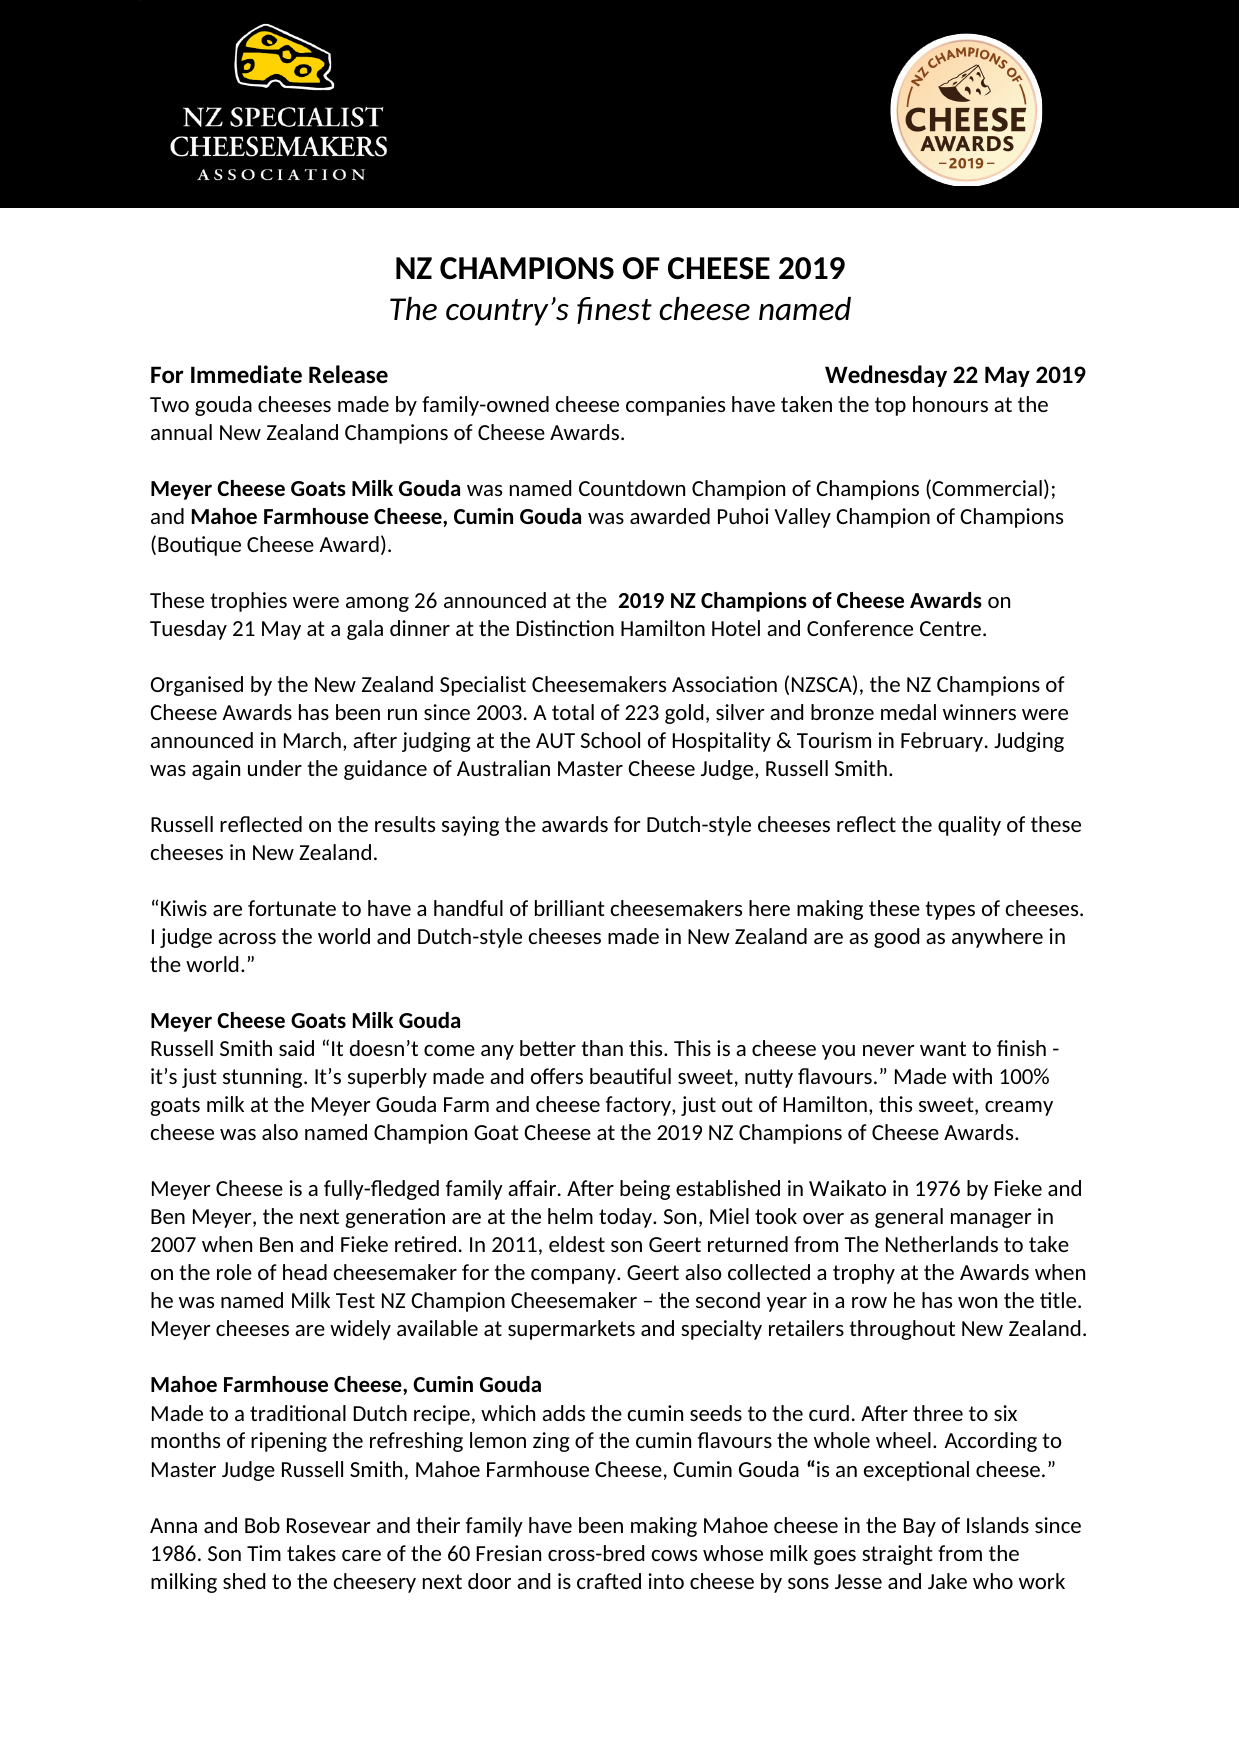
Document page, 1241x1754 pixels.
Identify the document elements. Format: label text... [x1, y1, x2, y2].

text Anna and Bob Rosevear and their family have been making Mahoe cheese in the Bay of Islands since 1986. Son Tim takes care of the 60 Fresian cross-bred cows whose milk goes straight from the milking shed to the cheesery next door and is crafted into cheese by sons Jesse and Jake who work [150, 1511, 1090, 1595]
text “Kiwis are fortunate to have a handful of brilliant cheesemakers here making these types of cheeses. I judge across the world and Dutch-style cheeses made in New Zealand are as good as anywhere in the world.” [150, 894, 1090, 978]
text Organised by the New Zealand Specialist Cheesemakers Association (NZSCA), the NZ Champions of Cheese Awards has been run since 2003. A total of 223 gold, silver and bronze medal winners were announced in March, after judging at the AUT School of Hospitality & Tourism in February. Judging was again under the guidance of Australian Master Cheese Judge, Russell Smith. [150, 670, 1090, 782]
text These trophies were among 26 announced at the 2019 NZ Champions of Cheese Awards on Tuesday 21 May at a gala dinner at the Distinction Hamilton Hotel and Conference Centre. [150, 586, 1090, 642]
text Russell reflected on the results saying the awards for Dutch-style cheeses reflect the quality of these cheeses in New Zealand. [150, 810, 1090, 866]
text Russell Smith said “It doesn’t come any better than this. This is a cheese you never want to finish - it’s just stunning. It’s superbly made and offers beautiful sweet, nutty flavours.” Made with 100% goats milk at the Meyer Gouda Farm and cheese factory, just out of Hamilton, this sweet, creamy cheese was also named Champion Goat Cheese at the 2019 NZ Champions of Cheese Awards. [150, 1034, 1090, 1146]
text The country’s finest cheese named [150, 288, 1090, 329]
text For Immediate Release Wednesday 22 May 2019 [150, 359, 1090, 390]
text NZ CHAMPIONS OF CHEESE 2019 [150, 208, 1090, 288]
picture [140, 0, 426, 207]
text Two gouda cheeses made by family-owned cheese companies have taken the top honours at the annual New Zealand Champions of Cheese Awards. [150, 390, 1090, 446]
text Meyer Cheese Goats Milk Gouda was named Countdown Champion of Champions (Commercial); and Mahoe Farmhouse Cheese, Cumin Gouda was awarded Puhoi Valley Champion of Champions (Boutique Cheese Award). [150, 474, 1090, 558]
text Mahoe Farmhouse Cheese, Cumin Gouda [150, 1371, 1090, 1399]
text Meyer Cheese is a fully-fledged family affair. After being established in Waikato in 1976 by Fieke and Ben Meyer, the next generation are at the helm today. Son, Miel took over as general manager in 2007 when Ben and Fieke retired. In 2011, eldest son Geert returned from The Netherlands to take on the role of head cheesemaker for the company. Geert also collected a trophy at the Awards when he was named Milk Test NZ Champion Cheesemaker – the second year in a row he has won the title. Meyer cheeses are widely available at supermarkets and specialty retailers throughout New Zealand. [150, 1174, 1090, 1343]
text Made to a traditional Dutch recipe, which adds the cumin seeds to the curd. After three to six months of ripening the refreshing lemon zing of the cumin flavours the whole wheel. According to Master Judge Russell Smith, Mahoe Farmhouse Cheese, Cumin Gouda “is an exceptional cheese.” [150, 1399, 1090, 1483]
text Meyer Cheese Goats Milk Gouda [150, 1006, 1090, 1034]
